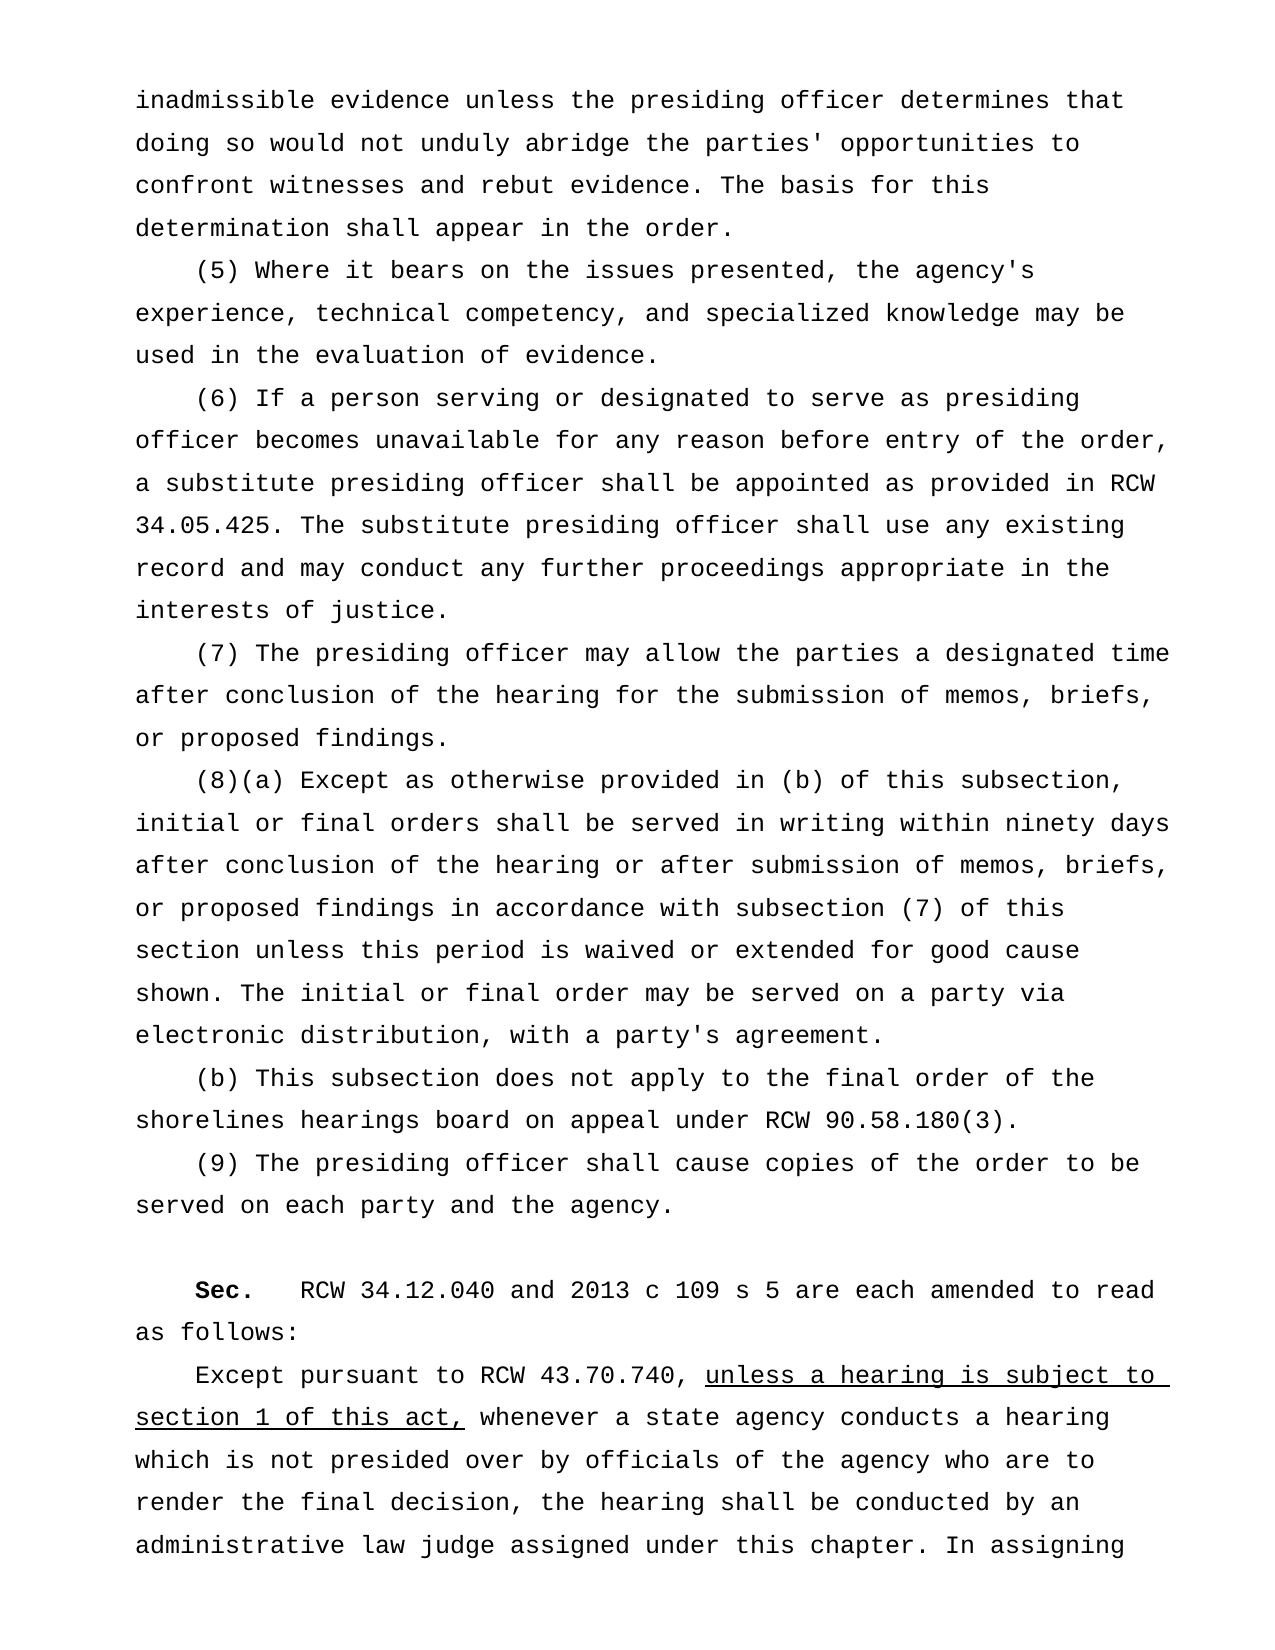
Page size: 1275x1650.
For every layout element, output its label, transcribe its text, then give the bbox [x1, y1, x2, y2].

text (5) Where it bears on the issues presented, the agency's experience, technical competency, and specialized knowledge may be used in the evaluation of evidence. [135, 245, 1170, 372]
text (6) If a person serving or designated to serve as presiding officer becomes unavailable for any reason before entry of the order, a substitute presiding officer shall be appointed as provided in RCW 34.05.425. The substitute presiding officer shall use any existing record and may conduct any further proceedings appropriate in the interests of justice. [135, 372, 1170, 627]
text (7) The presiding officer may allow the parties a designated time after conclusion of the hearing for the submission of memos, briefs, or proposed findings. [135, 627, 1170, 755]
text (b) This subsection does not apply to the final order of the shorelines hearings board on appeal under RCW 90.58.180(3). [135, 1052, 1170, 1137]
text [135, 1349, 1170, 1562]
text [135, 75, 1170, 245]
text Sec. RCW 34.12.040 and 2013 c 109 s 5 are each amended to read as follows: [135, 1264, 1170, 1349]
text (9) The presiding officer shall cause copies of the order to be served on each party and the agency. [135, 1137, 1170, 1222]
text (8)(a) Except as otherwise provided in (b) of this subsection, initial or final orders shall be served in writing within ninety days after conclusion of the hearing or after submission of memos, briefs, or proposed findings in accordance with subsection (7) of this section unless this period is waived or extended for good cause shown. The initial or final order may be served on a party via electronic distribution, with a party's agreement. [135, 755, 1170, 1052]
